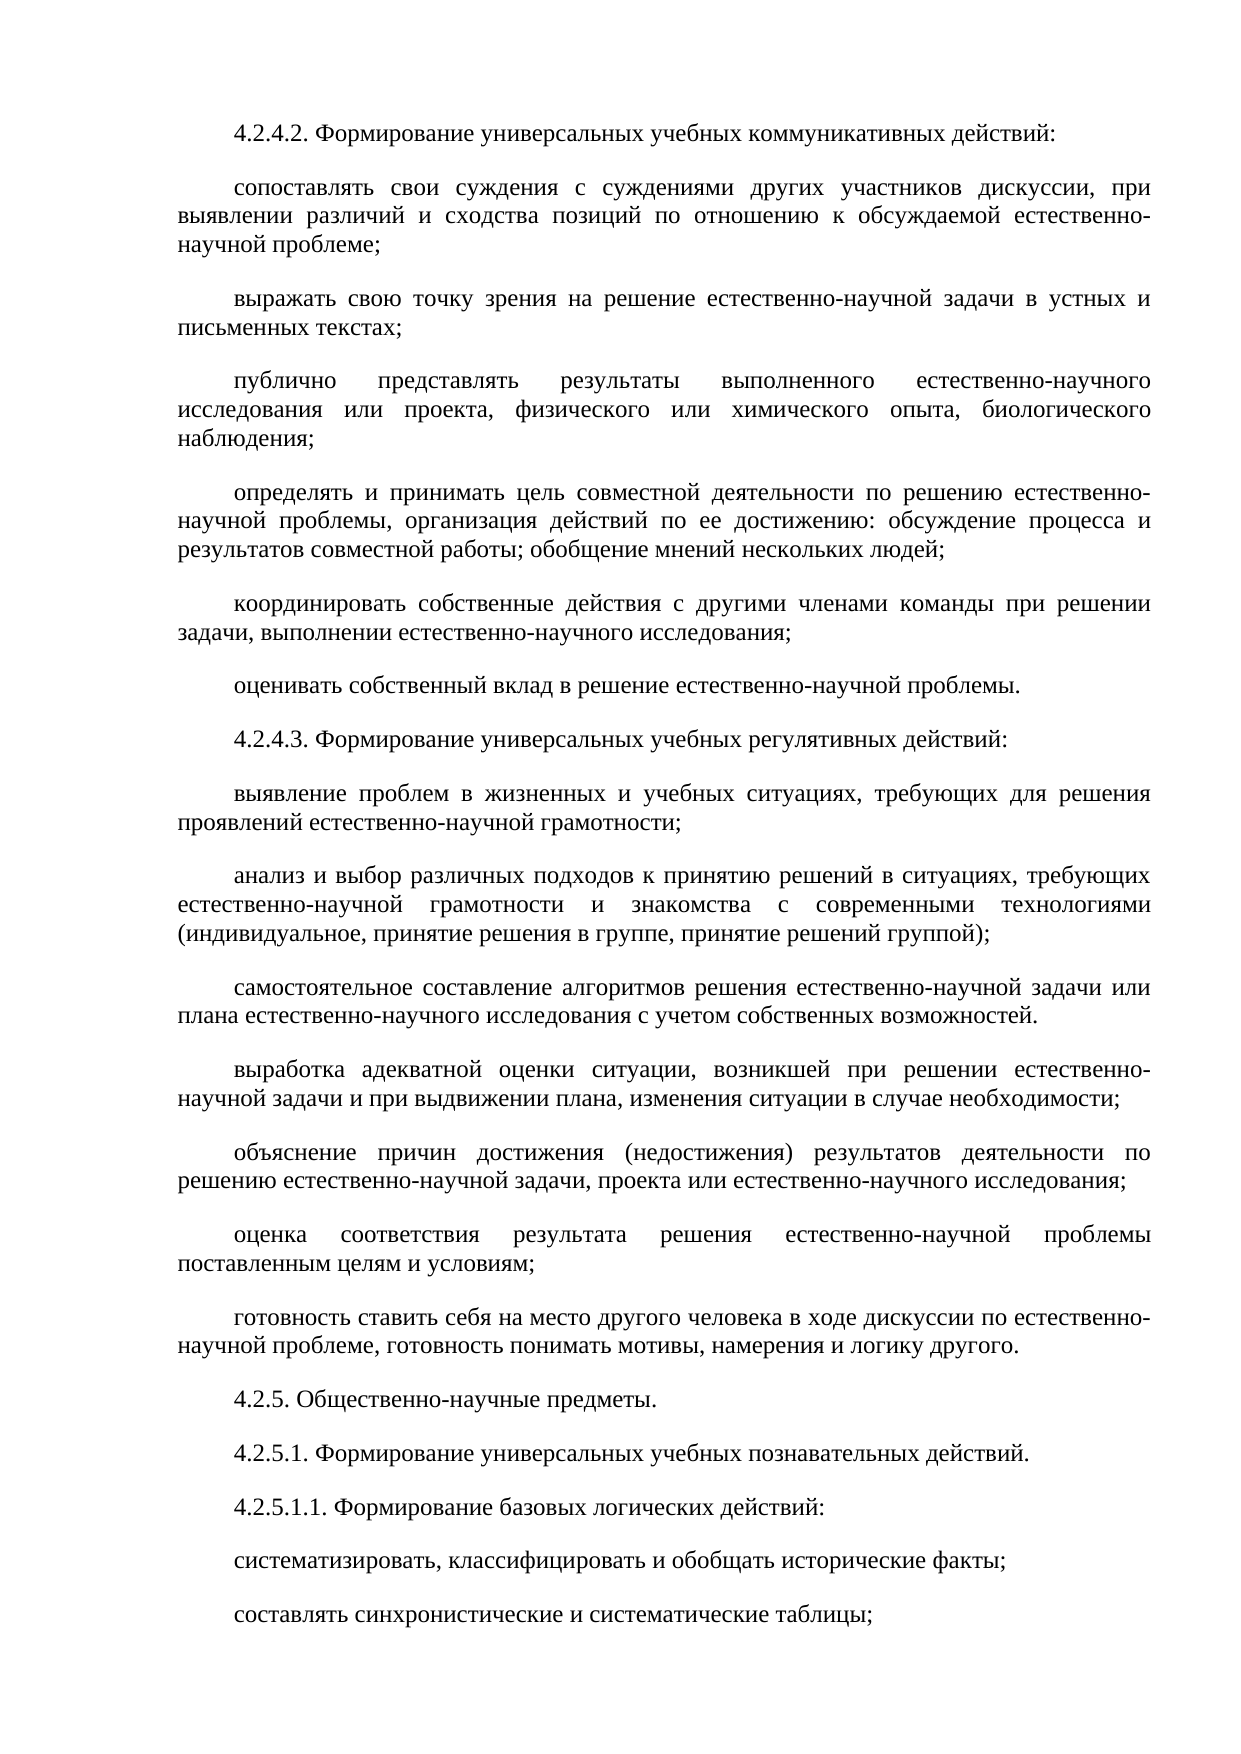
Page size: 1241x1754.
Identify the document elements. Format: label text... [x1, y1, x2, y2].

text анализ и выбор различных подходов к принятию решений в ситуациях, требующих естественно-научной грамотности и знакомства с современными технологиями (индивидуальное, принятие решения в группе, принятие решений группой); [177, 861, 1152, 947]
text готовность ставить себя на место другого человека в ходе дискуссии по естественно-научной проблеме, готовность понимать мотивы, намерения и логику другого. [177, 1302, 1152, 1359]
text самостоятельное составление алгоритмов решения естественно-научной задачи или плана естественно-научного исследования с учетом собственных возможностей. [177, 972, 1152, 1029]
text 4.2.4.3. Формирование универсальных учебных регулятивных действий: [177, 724, 1152, 753]
text выявление проблем в жизненных и учебных ситуациях, требующих для решения проявлений естественно-научной грамотности; [177, 778, 1152, 836]
text систематизировать, классифицировать и обобщать исторические факты; [177, 1546, 1152, 1574]
text 4.2.5. Общественно-научные предметы. [177, 1384, 1152, 1413]
text 4.2.5.1. Формирование универсальных учебных познавательных действий. [177, 1438, 1152, 1467]
text выработка адекватной оценки ситуации, возникшей при решении естественно-научной задачи и при выдвижении плана, изменения ситуации в случае необходимости; [177, 1054, 1152, 1112]
text публично представлять результаты выполненного естественно-научного исследования или проекта, физического или химического опыта, биологического наблюдения; [177, 366, 1152, 452]
text выражать свою точку зрения на решение естественно-научной задачи в устных и письменных текстах; [177, 283, 1152, 341]
text сопоставлять свои суждения с суждениями других участников дискуссии, при выявлении различий и сходства позиций по отношению к обсуждаемой естественно-научной проблеме; [177, 172, 1152, 258]
text оценка соответствия результата решения естественно-научной проблемы поставленным целям и условиям; [177, 1219, 1152, 1277]
text составлять синхронистические и систематические таблицы; [177, 1599, 1152, 1628]
text 4.2.4.2. Формирование универсальных учебных коммуникативных действий: [177, 118, 1152, 147]
text 4.2.5.1.1. Формирование базовых логических действий: [177, 1492, 1152, 1521]
text оценивать собственный вклад в решение естественно-научной проблемы. [177, 671, 1152, 699]
text объяснение причин достижения (недостижения) результатов деятельности по решению естественно-научной задачи, проекта или естественно-научного исследования; [177, 1137, 1152, 1194]
text определять и принимать цель совместной деятельности по решению естественно-научной проблемы, организация действий по ее достижению: обсуждение процесса и результатов совместной работы; обобщение мнений нескольких людей; [177, 477, 1152, 563]
text координировать собственные действия с другими членами команды при решении задачи, выполнении естественно-научного исследования; [177, 588, 1152, 646]
